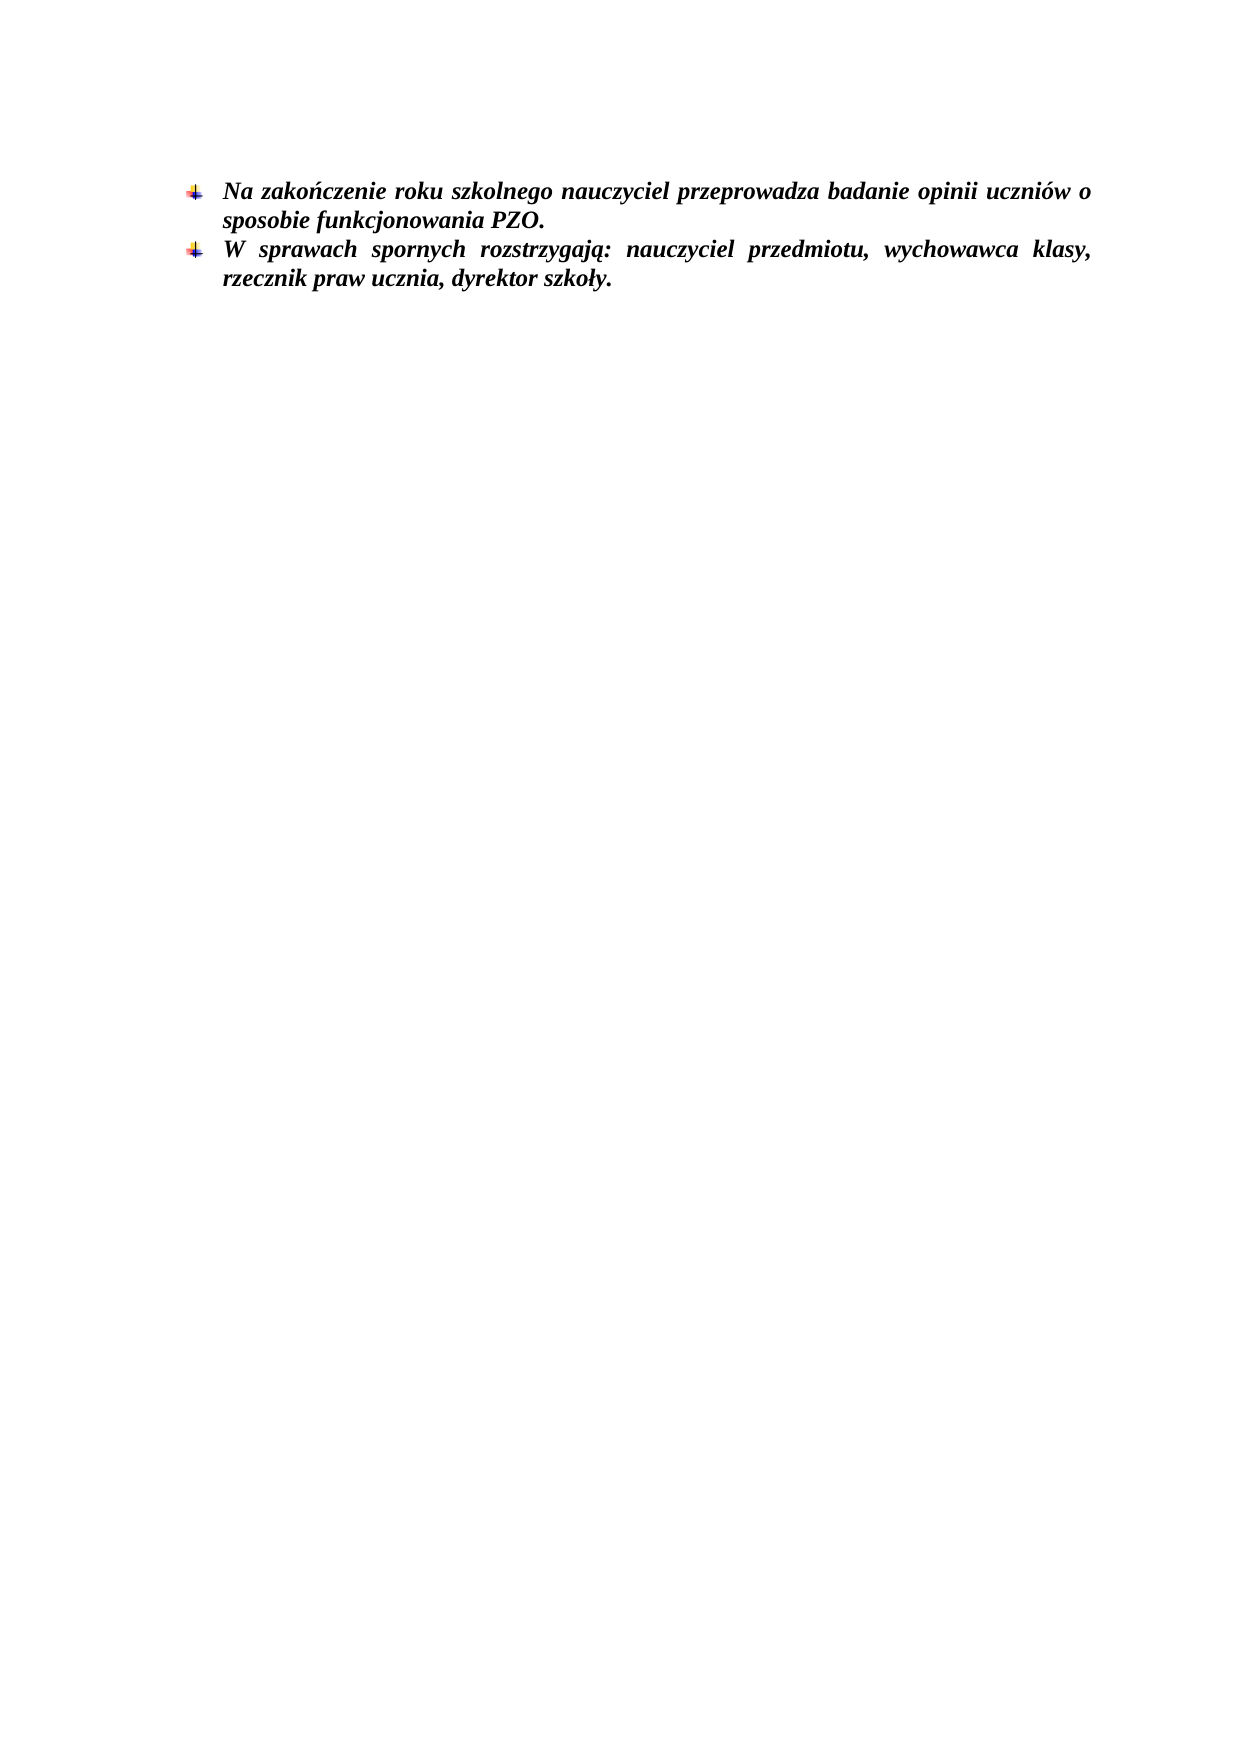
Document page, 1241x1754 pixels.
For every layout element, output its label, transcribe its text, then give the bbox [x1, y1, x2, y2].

list W sprawach spornych rozstrzygają: nauczyciel przedmiotu, wychowawca klasy, rzecznik praw ucznia, dyrektor szkoły. [185, 234, 1093, 291]
list Na zakończenie roku szkolnego nauczyciel przeprowadza badanie opinii uczniów o sposobie funkcjonowania PZO. [185, 176, 1093, 234]
picture [186, 183, 203, 200]
picture [186, 240, 203, 258]
